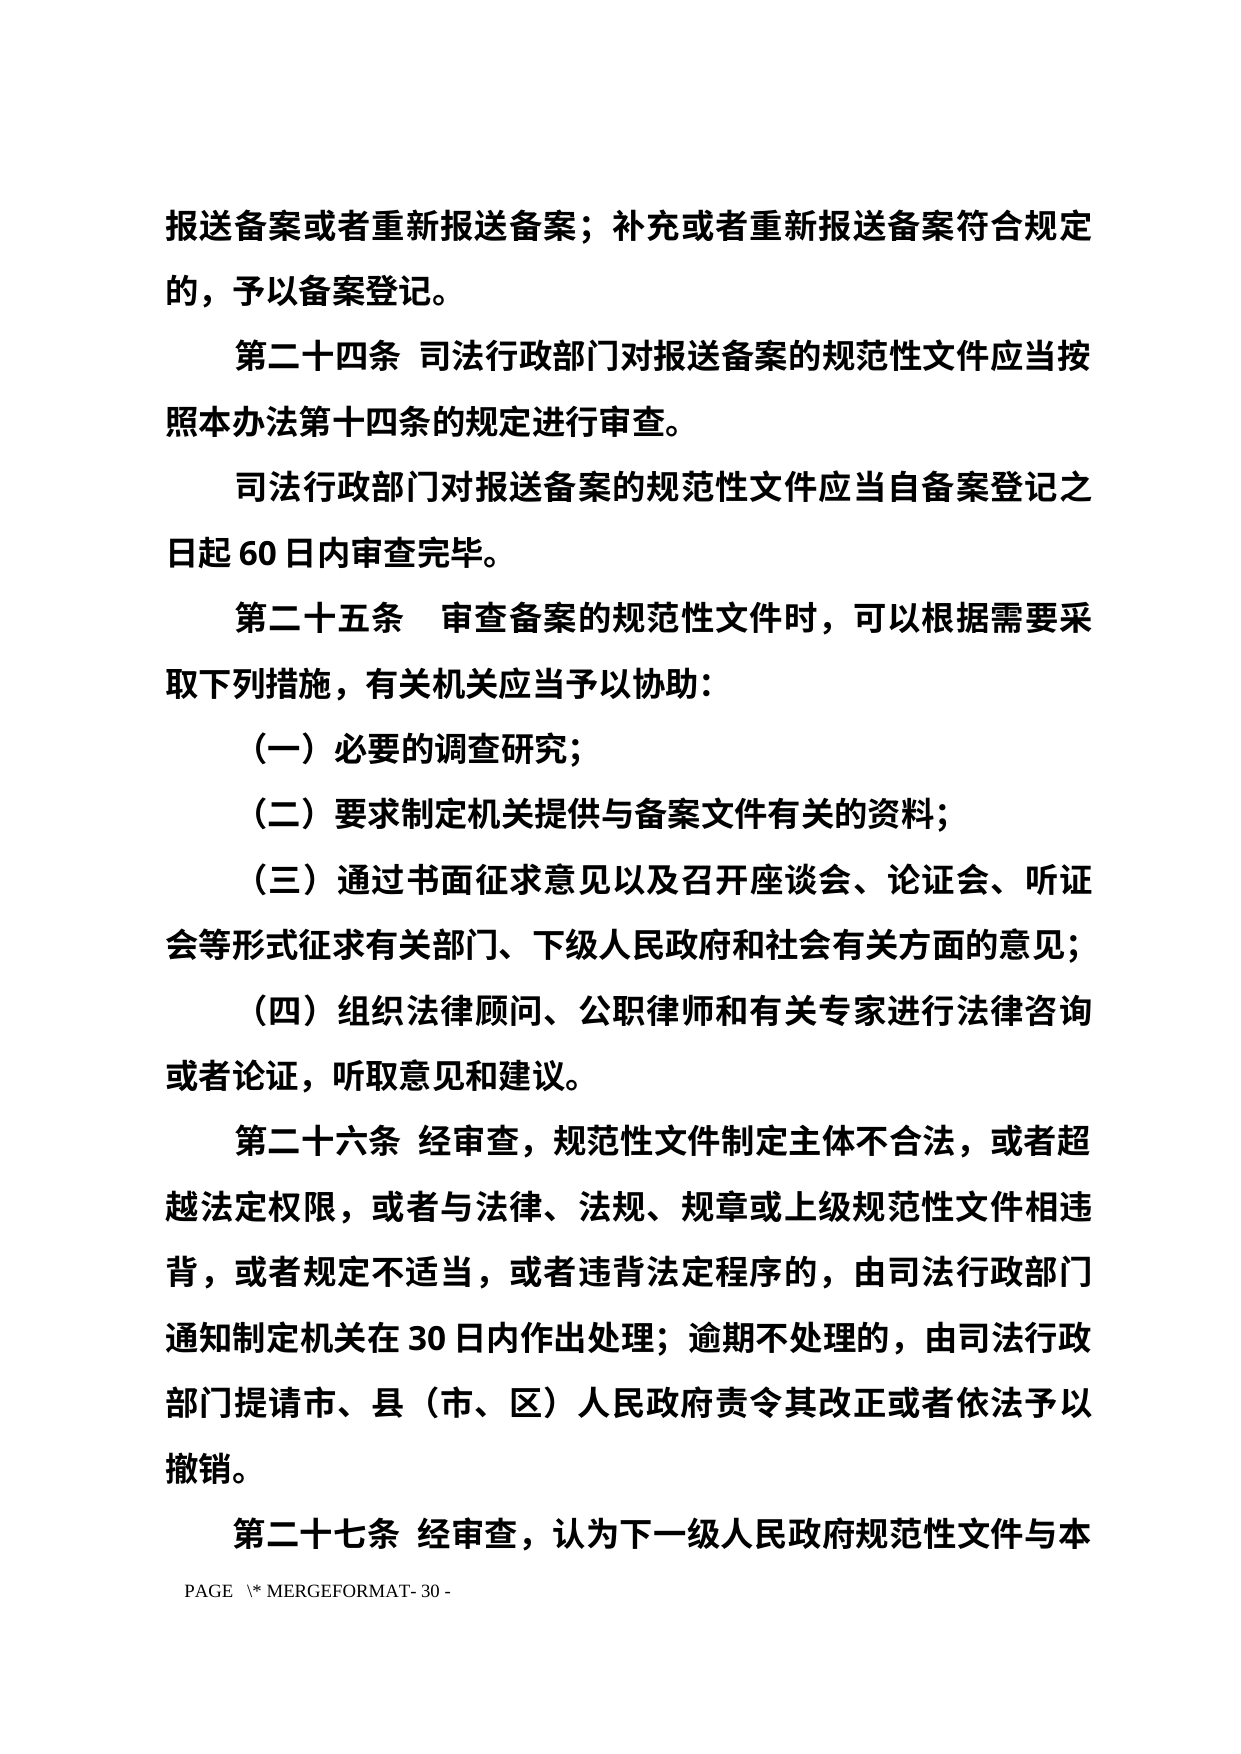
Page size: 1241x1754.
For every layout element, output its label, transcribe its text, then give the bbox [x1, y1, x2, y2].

text 第二十五条 审查备案的规范性文件时，可以根据需要采取下列措施，有关机关应当予以协助： [165, 583, 1092, 714]
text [165, 1499, 1092, 1564]
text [165, 191, 1092, 322]
text 第二十六条 经审查，规范性文件制定主体不合法，或者超越法定权限，或者与法律、法规、规章或上级规范性文件相违背，或者规定不适当，或者违背法定程序的，由司法行政部门通知制定机关在30日内作出处理；逾期不处理的，由司法行政部门提请市、县（市、区）人民政府责令其改正或者依法予以撤销。 [165, 1107, 1092, 1499]
text 第二十四条 司法行政部门对报送备案的规范性文件应当按照本办法第十四条的规定进行审查。 [165, 322, 1092, 452]
text （二）要求制定机关提供与备案文件有关的资料； [165, 779, 1092, 845]
text 司法行政部门对报送备案的规范性文件应当自备案登记之日起60日内审查完毕。 [165, 452, 1092, 583]
text （三）通过书面征求意见以及召开座谈会、论证会、听证会等形式征求有关部门、下级人民政府和社会有关方面的意见； [165, 845, 1092, 976]
text （四）组织法律顾问、公职律师和有关专家进行法律咨询或者论证，听取意见和建议。 [165, 976, 1092, 1107]
text （一）必要的调查研究； [165, 714, 1092, 779]
